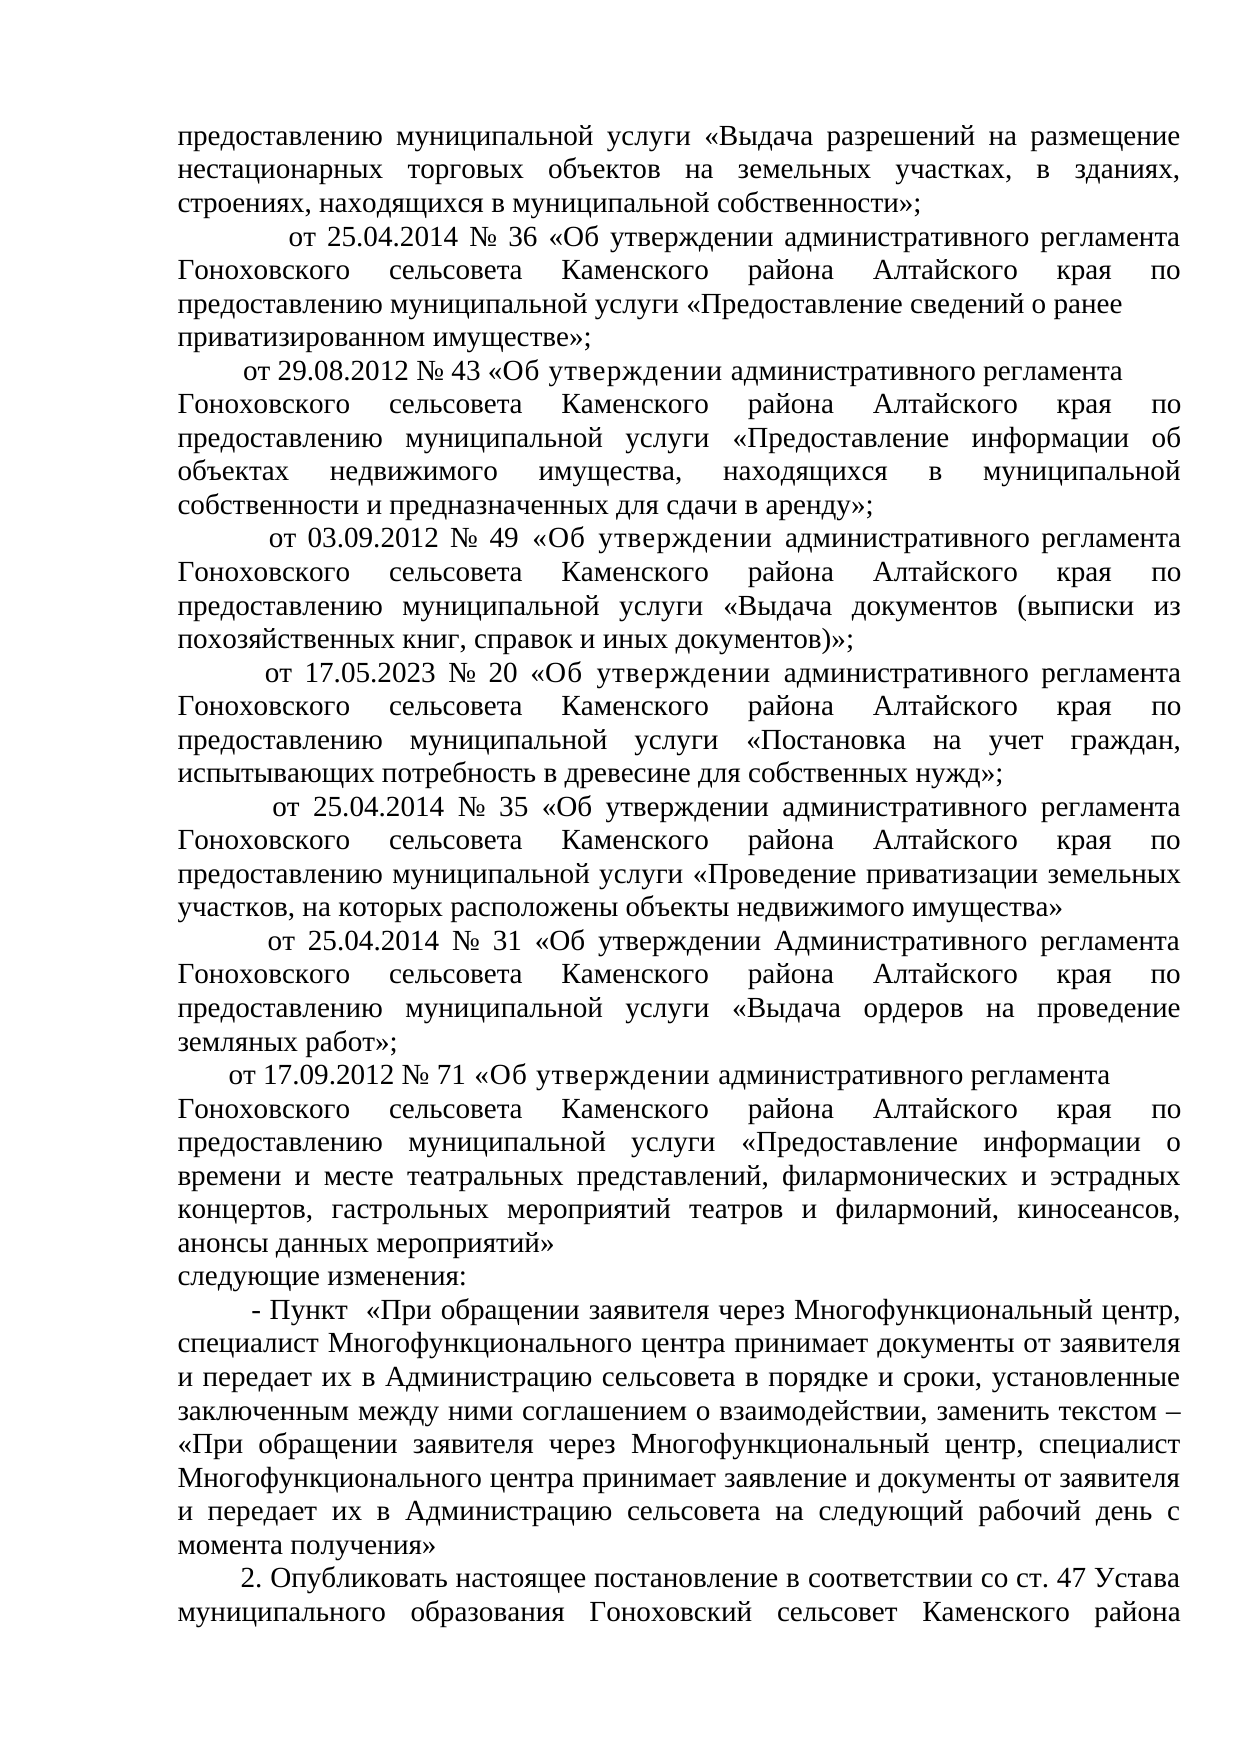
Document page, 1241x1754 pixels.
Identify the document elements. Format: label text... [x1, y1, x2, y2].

text от 25.04.2014 № 36 «Об утверждении административного регламента Гоноховского сельсовета Каменского района Алтайского края по предоставлению муниципальной услуги «Предоставление сведений о ранее [177, 219, 1181, 319]
text следующие изменения: [177, 1258, 1181, 1292]
text Гоноховского сельсовета Каменского района Алтайского края по предоставлению муниципальной услуги «Предоставление информации об объектах недвижимого имущества, находящихся в муниципальной собственности и предназначенных для сдачи в аренду»; [177, 386, 1181, 521]
text от 17.09.2012 № 71 «Об утверждении административного регламента [177, 1057, 1181, 1091]
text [177, 118, 1181, 219]
text от 03.09.2012 № 49 «Об утверждении административного регламента Гоноховского сельсовета Каменского района Алтайского края по предоставлению муниципальной услуги «Выдача документов (выписки из похозяйственных книг, справок и иных документов)»; [177, 521, 1181, 655]
text от 25.04.2014 № 31 «Об утверждении Административного регламента Гоноховского сельсовета Каменского района Алтайского края по предоставлению муниципальной услуги «Выдача ордеров на проведение земляных работ»; [177, 923, 1181, 1057]
text приватизированном имуществе»; [177, 319, 1181, 353]
text от 29.08.2012 № 43 «Об утверждении административного регламента [177, 353, 1181, 386]
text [177, 1560, 1181, 1627]
text Гоноховского сельсовета Каменского района Алтайского края по предоставлению муниципальной услуги «Предоставление информации о времени и месте театральных представлений, филармонических и эстрадных концертов, гастрольных мероприятий театров и филармоний, киносеансов, анонсы данных мероприятий» [177, 1091, 1181, 1258]
text от 25.04.2014 № 35 «Об утверждении административного регламента Гоноховского сельсовета Каменского района Алтайского края по предоставлению муниципальной услуги «Проведение приватизации земельных участков, на которых расположены объекты недвижимого имущества» [177, 789, 1181, 923]
text от 17.05.2023 № 20 «Об утверждении административного регламента Гоноховского сельсовета Каменского района Алтайского края по предоставлению муниципальной услуги «Постановка на учет граждан, испытывающих потребность в древесине для собственных нужд»; [177, 655, 1181, 789]
text - Пункт «При обращении заявителя через Многофункциональный центр, специалист Многофункционального центра принимает документы от заявителя и передает их в Администрацию сельсовета в порядке и сроки, установленные заключенным между ними соглашением о взаимодействии, заменить текстом – «При обращении заявителя через Многофункциональный центр, специалист Многофункционального центра принимает заявление и документы от заявителя и передает их в Администрацию сельсовета на следующий рабочий день с момента получения» [177, 1292, 1181, 1560]
